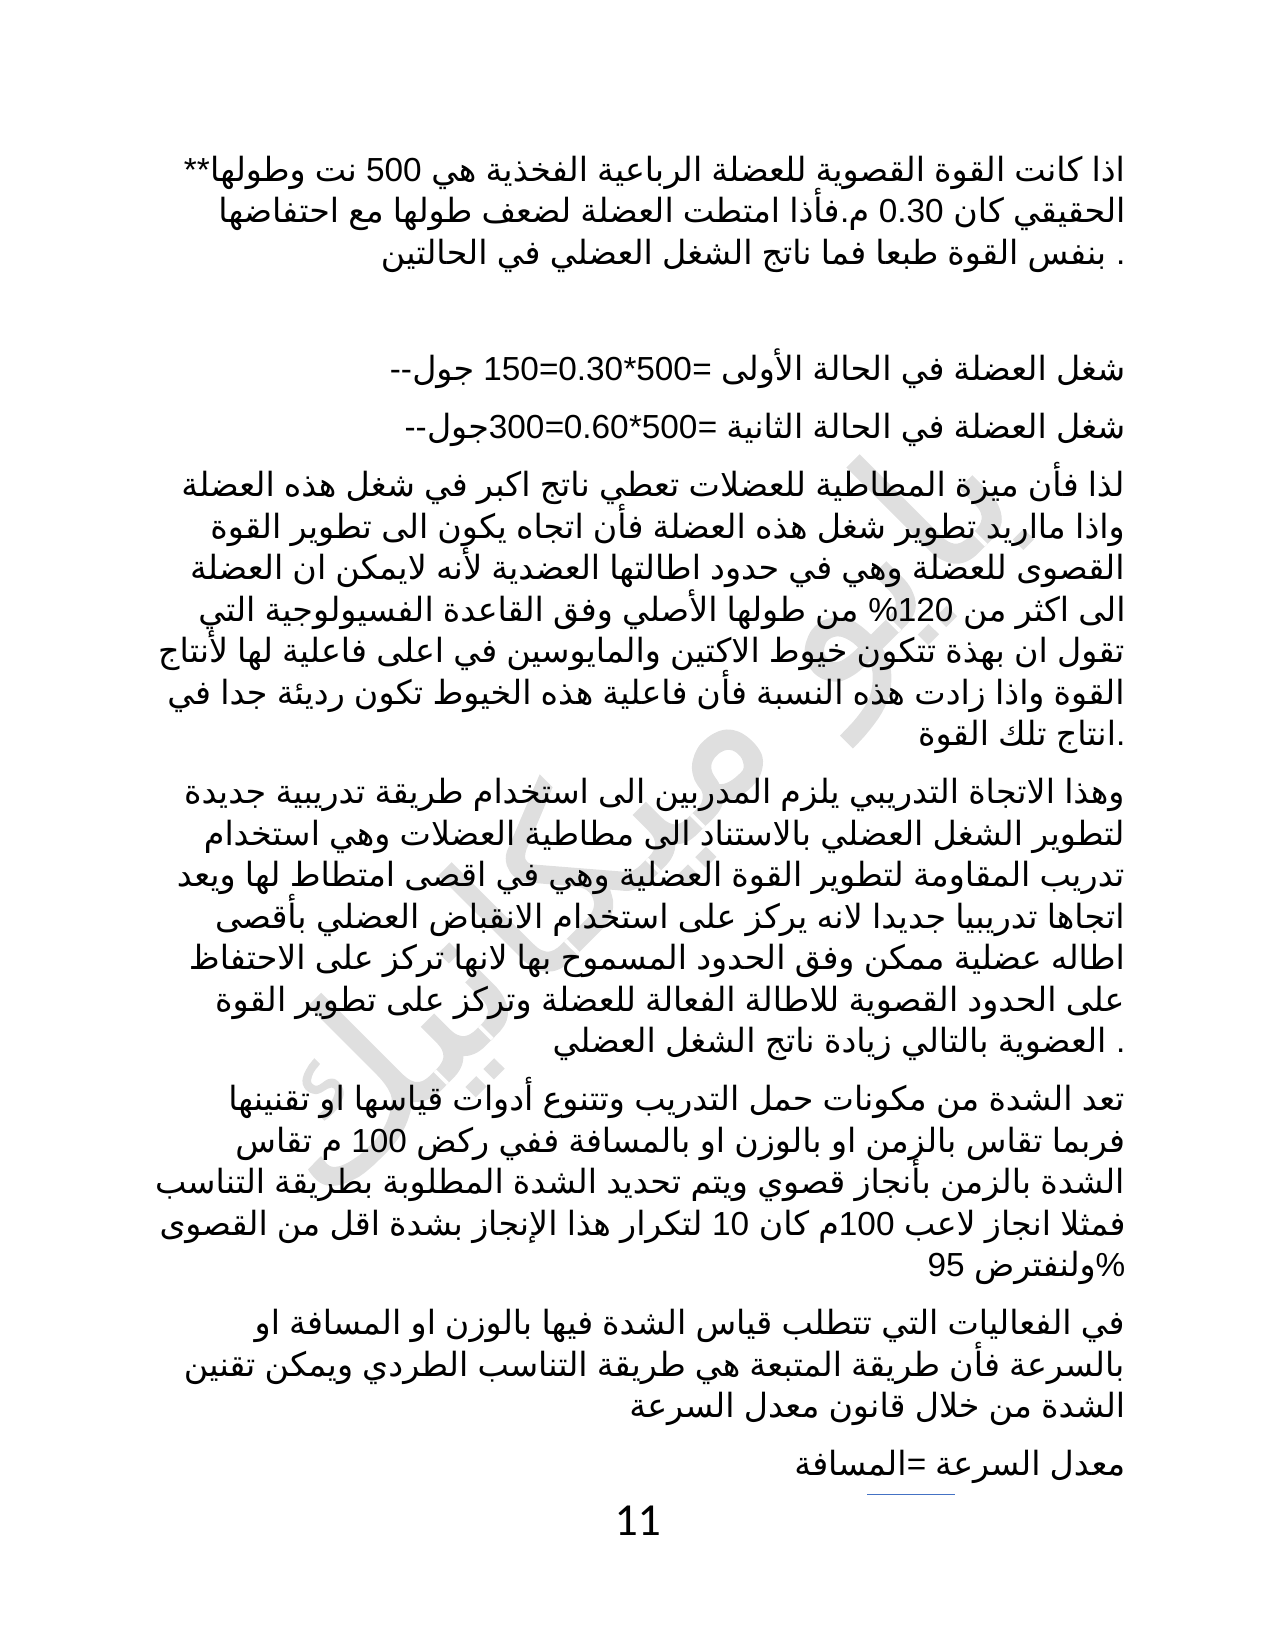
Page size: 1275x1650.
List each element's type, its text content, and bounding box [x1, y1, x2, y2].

text --شغل العضلة في الحالة الأولى =500*0.30=150 جول [150, 349, 1125, 388]
text في الفعاليات التي تتطلب قياس الشدة فيها بالوزن او المسافة او بالسرعة فأن طريقة المتبعة هي طريقة التناسب الطردي ويمكن تقنين الشدة من خلال قانون معدل السرعة [150, 1303, 1125, 1424]
text **اذا كانت القوة القصوية للعضلة الرباعية الفخذية هي 500 نت وطولها الحقيقي كان 0.30 م.فأذا امتطت العضلة لضعف طولها مع احتفاضها بنفس القوة طبعا فما ناتج الشغل العضلي في الحالتين . [150, 150, 1125, 271]
text معدل السرعة =المسافة [150, 1444, 1125, 1483]
text تعد الشدة من مكونات حمل التدريب وتتنوع أدوات قياسها او تقنينها فربما تقاس بالزمن او بالوزن او بالمسافة ففي ركض 100 م تقاس الشدة بالزمن بأنجاز قصوي ويتم تحديد الشدة المطلوبة بطريقة التناسب فمثلا انجاز لاعب 100م كان 10 لتكرار هذا الإنجاز بشدة اقل من القصوى ولنفترض 95% [150, 1079, 1125, 1283]
text وهذا الاتجاة التدريبي يلزم المدربين الى استخدام طريقة تدريبية جديدة لتطوير الشغل العضلي بالاستناد الى مطاطية العضلات وهي استخدام تدريب المقاومة لتطوير القوة العضلية وهي في اقصى امتطاط لها ويعد اتجاها تدريبيا جديدا لانه يركز على استخدام الانقباض العضلي بأقصى اطاله عضلية ممكن وفق الحدود المسموح بها لانها تركز على الاحتفاظ على الحدود القصوية للاطالة الفعالة للعضلة وتركز على تطوير القوة العضوية بالتالي زيادة ناتج الشغل العضلي . [150, 772, 1125, 1059]
text لذا فأن ميزة المطاطية للعضلات تعطي ناتج اكبر في شغل هذه العضلة واذا مااريد تطوير شغل هذه العضلة فأن اتجاه يكون الى تطوير القوة القصوى للعضلة وهي في حدود اطالتها العضدية لأنه لايمكن ان العضلة الى اكثر من 120% من طولها الأصلي وفق القاعدة الفسيولوجية التي تقول ان بهذة تتكون خيوط الاكتين والمايوسين في اعلى فاعلية لها لأنتاج القوة واذا زادت هذه النسبة فأن فاعلية هذه الخيوط تكون رديئة جدا في انتاج تلك القوة. [150, 465, 1125, 753]
text --شغل العضلة في الحالة الثانية =500*0.60=300جول [150, 407, 1125, 446]
